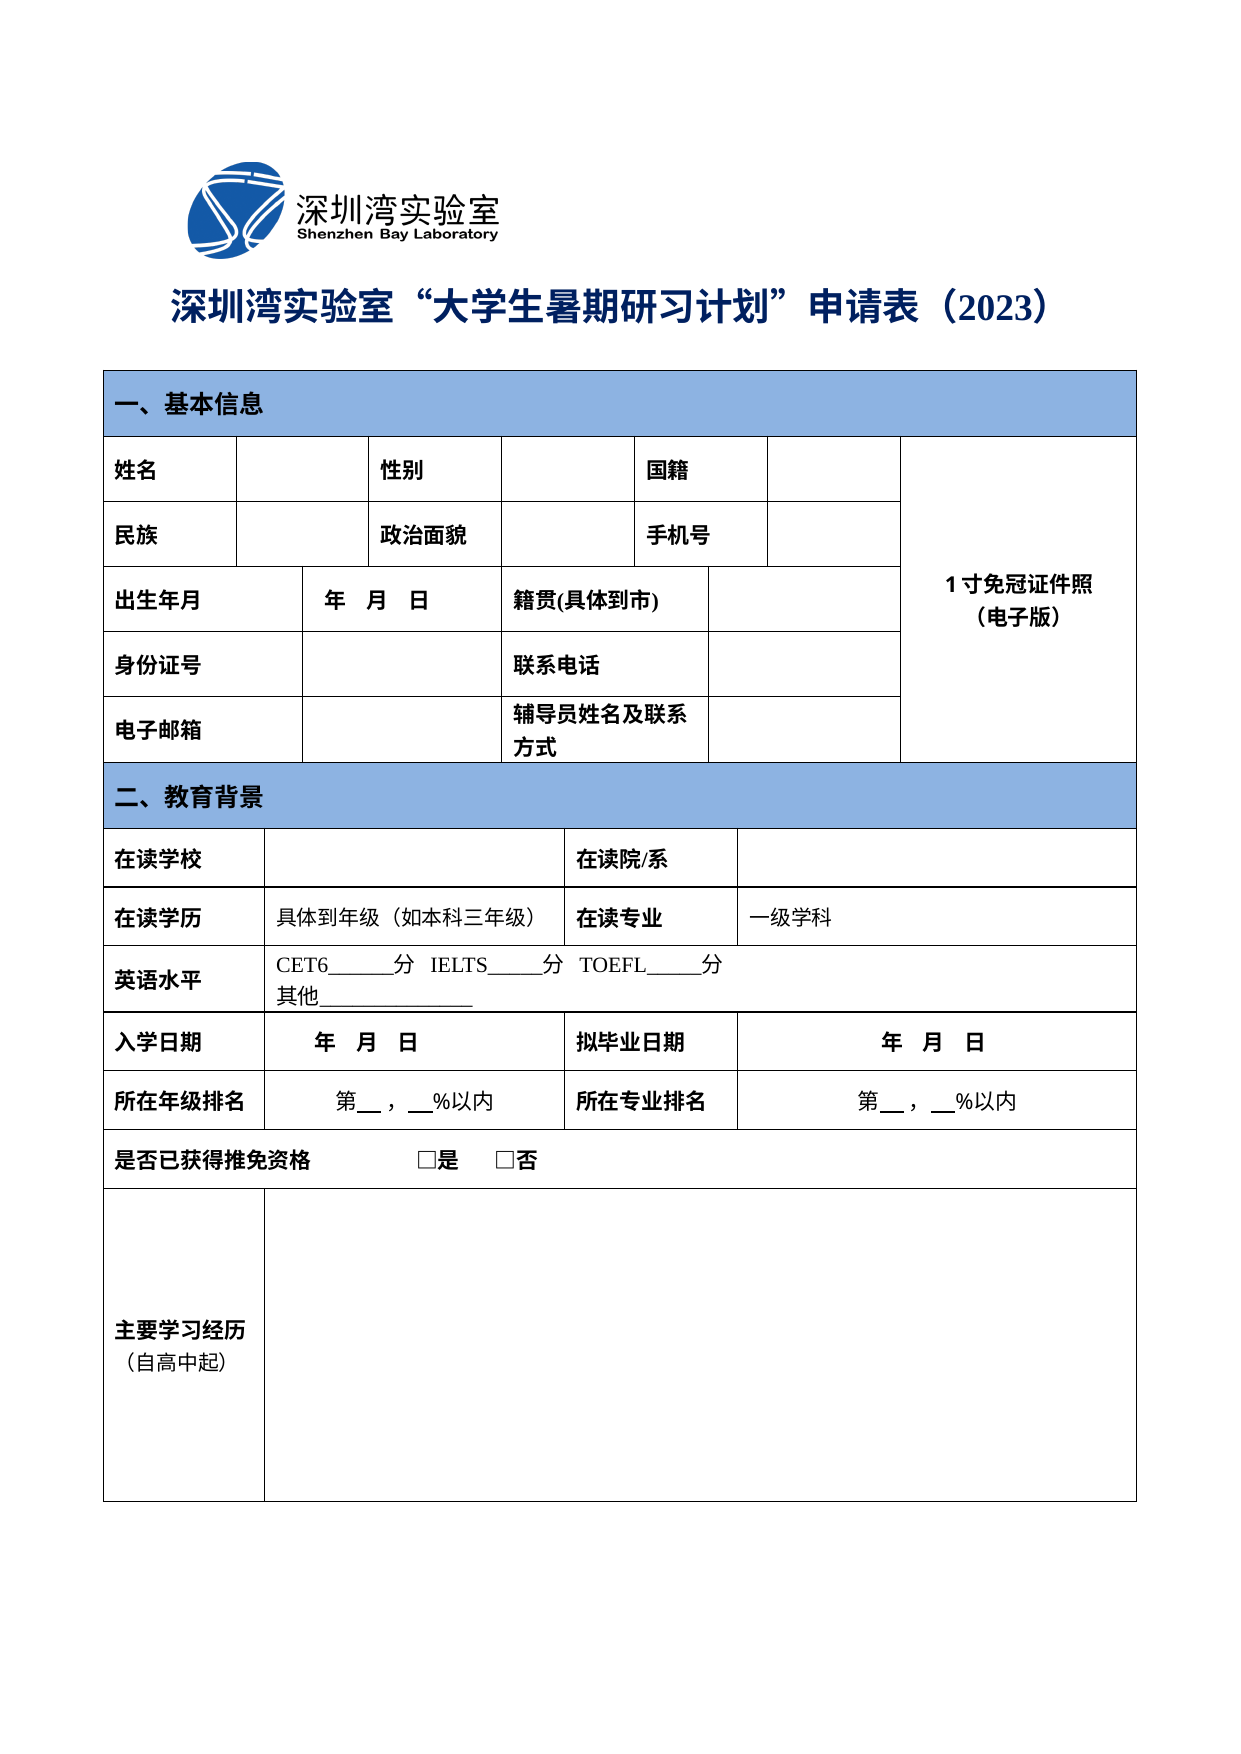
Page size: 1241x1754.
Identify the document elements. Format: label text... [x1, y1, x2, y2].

table_cell [709, 632, 900, 696]
table_cell 入学日期 [104, 1013, 264, 1070]
table_cell [265, 829, 564, 886]
picture [187, 162, 499, 259]
table_cell 具体到年级（如本科三年级） [265, 888, 564, 945]
table_cell 民族 [104, 502, 236, 566]
table_cell 主要学习经历（自高中起） [104, 1189, 264, 1501]
table_cell 在读专业 [565, 888, 737, 945]
table_cell 籍贯(具体到市) [502, 567, 708, 631]
table_cell 在读学校 [104, 829, 264, 886]
table_cell 姓名 [104, 437, 236, 501]
table_cell [303, 697, 501, 762]
table_cell 第 ， %以内 [738, 1071, 1136, 1129]
table_cell 电子邮箱 [104, 697, 302, 762]
table_cell [709, 697, 900, 762]
table_cell 手机号 [635, 502, 767, 566]
table_cell [237, 437, 368, 501]
table_cell [502, 502, 634, 566]
table_cell [303, 632, 501, 696]
table_header 深圳湾实验室“大学生暑期研习计划”申请表（2023） [103, 260, 1137, 369]
table_cell 性别 [369, 437, 501, 501]
table_cell 所在年级排名 [104, 1071, 264, 1129]
table_cell 第 ， %以内 [265, 1071, 564, 1129]
table_cell 在读学历 [104, 888, 264, 945]
table_cell 辅导员姓名及联系方式 [502, 697, 708, 762]
table_cell [265, 1189, 1136, 1501]
table_cell 一级学科 [738, 888, 1136, 945]
table_cell 拟毕业日期 [565, 1013, 737, 1070]
table_cell [738, 829, 1136, 886]
table_cell 国籍 [635, 437, 767, 501]
table_cell 政治面貌 [369, 502, 501, 566]
table_cell [768, 437, 900, 501]
table_cell CET6______分 IELTS_____分 TOEFL_____分 其他______________ [265, 946, 1136, 1011]
table_cell 年 月 日 [303, 567, 501, 631]
table_cell 所在专业排名 [565, 1071, 737, 1129]
table_cell 身份证号 [104, 632, 302, 696]
table_cell 年 月 日 [738, 1013, 1136, 1070]
table_cell 联系电话 [502, 632, 708, 696]
table_cell [768, 502, 900, 566]
table_cell 一、基本信息 [104, 371, 1136, 436]
table_cell [709, 567, 900, 631]
table_cell 1寸免冠证件照 （电子版） [901, 437, 1136, 762]
table_cell 二、教育背景 [104, 763, 1136, 828]
table_cell 英语水平 [104, 946, 264, 1011]
table_cell [502, 437, 634, 501]
table_cell [237, 502, 368, 566]
table_cell 出生年月 [104, 567, 302, 631]
table_cell 在读院/系 [565, 829, 737, 886]
table_cell 是否已获得推免资格 □是 □否 [104, 1130, 1136, 1188]
table_cell 年 月 日 [265, 1013, 564, 1070]
